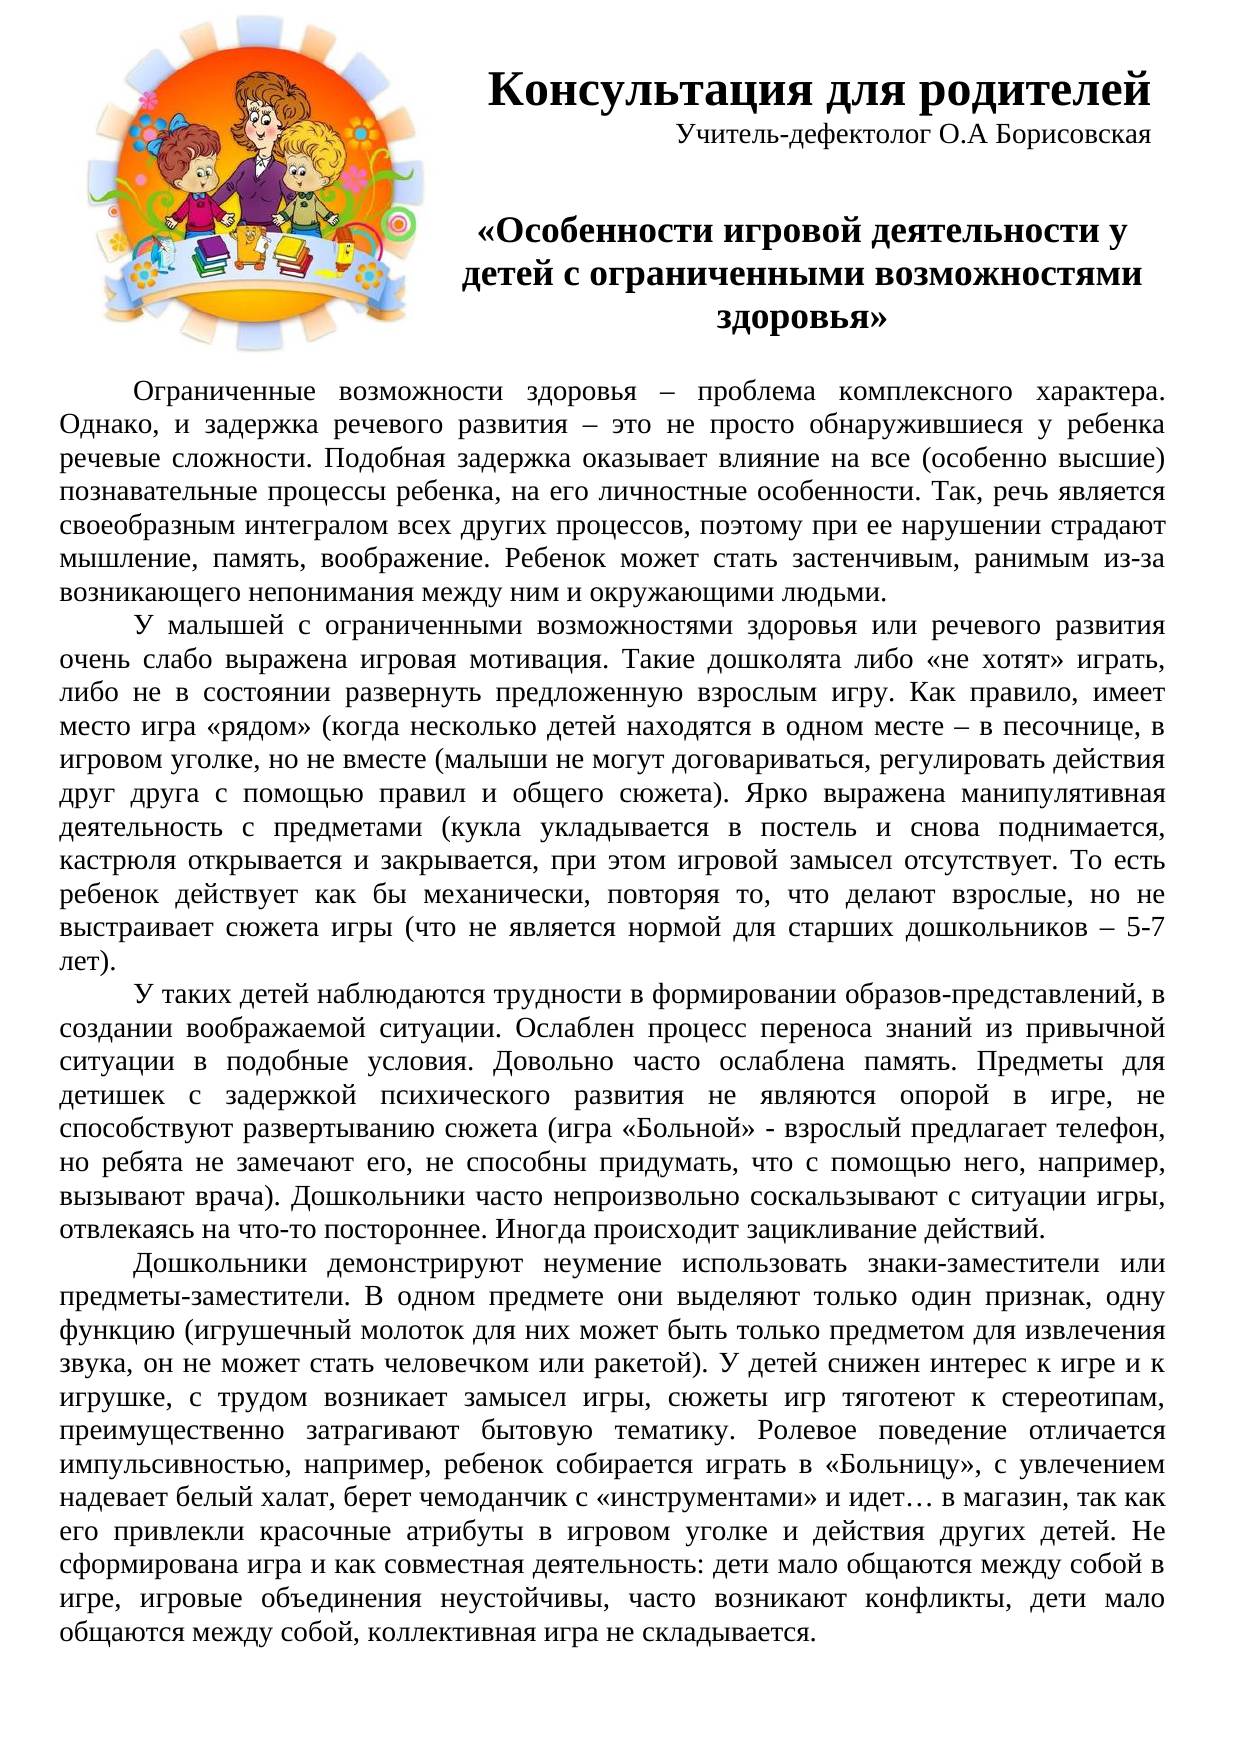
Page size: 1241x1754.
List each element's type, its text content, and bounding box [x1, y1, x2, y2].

picture [78, 0, 435, 363]
text «Особенности игровой деятельности у детей с ограниченными возможностями здоровья» [435, 208, 1152, 337]
text У таких детей наблюдаются трудности в формировании образов-представлений, в создании воображаемой ситуации. Ослаблен процесс переноса знаний из привычной ситуации в подобные условия. Довольно часто ослаблена память. Предметы для детишек с задержкой психического развития не являются опорой в игре, не способствуют развертыванию сюжета (игра «Больной» - взрослый предлагает телефон, но ребята не замечают его, не способны придумать, что с помощью него, например, вызывают врача). Дошкольники часто непроизвольно соскальзывают с ситуации игры, отвлекаясь на что-то постороннее. Иногда происходит зацикливание действий. [59, 976, 1167, 1245]
text Консультация для родителей Учитель-дефектолог О.А Борисовская [435, 59, 1152, 150]
text У малышей с ограниченными возможностями здоровья или речевого развития очень слабо выражена игровая мотивация. Такие дошколята либо «не хотят» играть, либо не в состоянии развернуть предложенную взрослым игру. Как правило, имеет место игра «рядом» (когда несколько детей находятся в одном месте – в песочнице, в игровом уголке, но не вместе (малыши не могут договариваться, регулировать действия друг друга с помощью правил и общего сюжета). Ярко выражена манипулятивная деятельность с предметами (кукла укладывается в постель и снова поднимается, кастрюля открывается и закрывается, при этом игровой замысел отсутствует. То есть ребенок действует как бы механически, повторяя то, что делают взрослые, но не выстраивает сюжета игры (что не является нормой для старших дошкольников – 5-7 лет). [59, 607, 1167, 976]
text Дошкольники демонстрируют неумение использовать знаки-заместители или предметы-заместители. В одном предмете они выделяют только один признак, одну функцию (игрушечный молоток для них может быть только предметом для извлечения звука, он не может стать человечком или ракетой). У детей снижен интерес к игре и к игрушке, с трудом возникает замысел игры, сюжеты игр тяготеют к стереотипам, преимущественно затрагивают бытовую тематику. Ролевое поведение отличается импульсивностью, например, ребенок собирается играть в «Больницу», с увлечением надевает белый халат, берет чемоданчик с «инструментами» и идет… в магазин, так как его привлекли красочные атрибуты в игровом уголке и действия других детей. Не сформирована игра и как совместная деятельность: дети мало общаются между собой в игре, игровые объединения неустойчивы, часто возникают конфликты, дети мало общаются между собой, коллективная игра не складывается. [59, 1245, 1167, 1647]
text Ограниченные возможности здоровья – проблема комплексного характера. Однако, и задержка речевого развития – это не просто обнаружившиеся у ребенка речевые сложности. Подобная задержка оказывает влияние на все (особенно высшие) познавательные процессы ребенка, на его личностные особенности. Так, речь является своеобразным интегралом всех других процессов, поэтому при ее нарушении страдают мышление, память, воображение. Ребенок может стать застенчивым, ранимым из-за возникающего непонимания между ним и окружающими людьми. [59, 373, 1167, 607]
